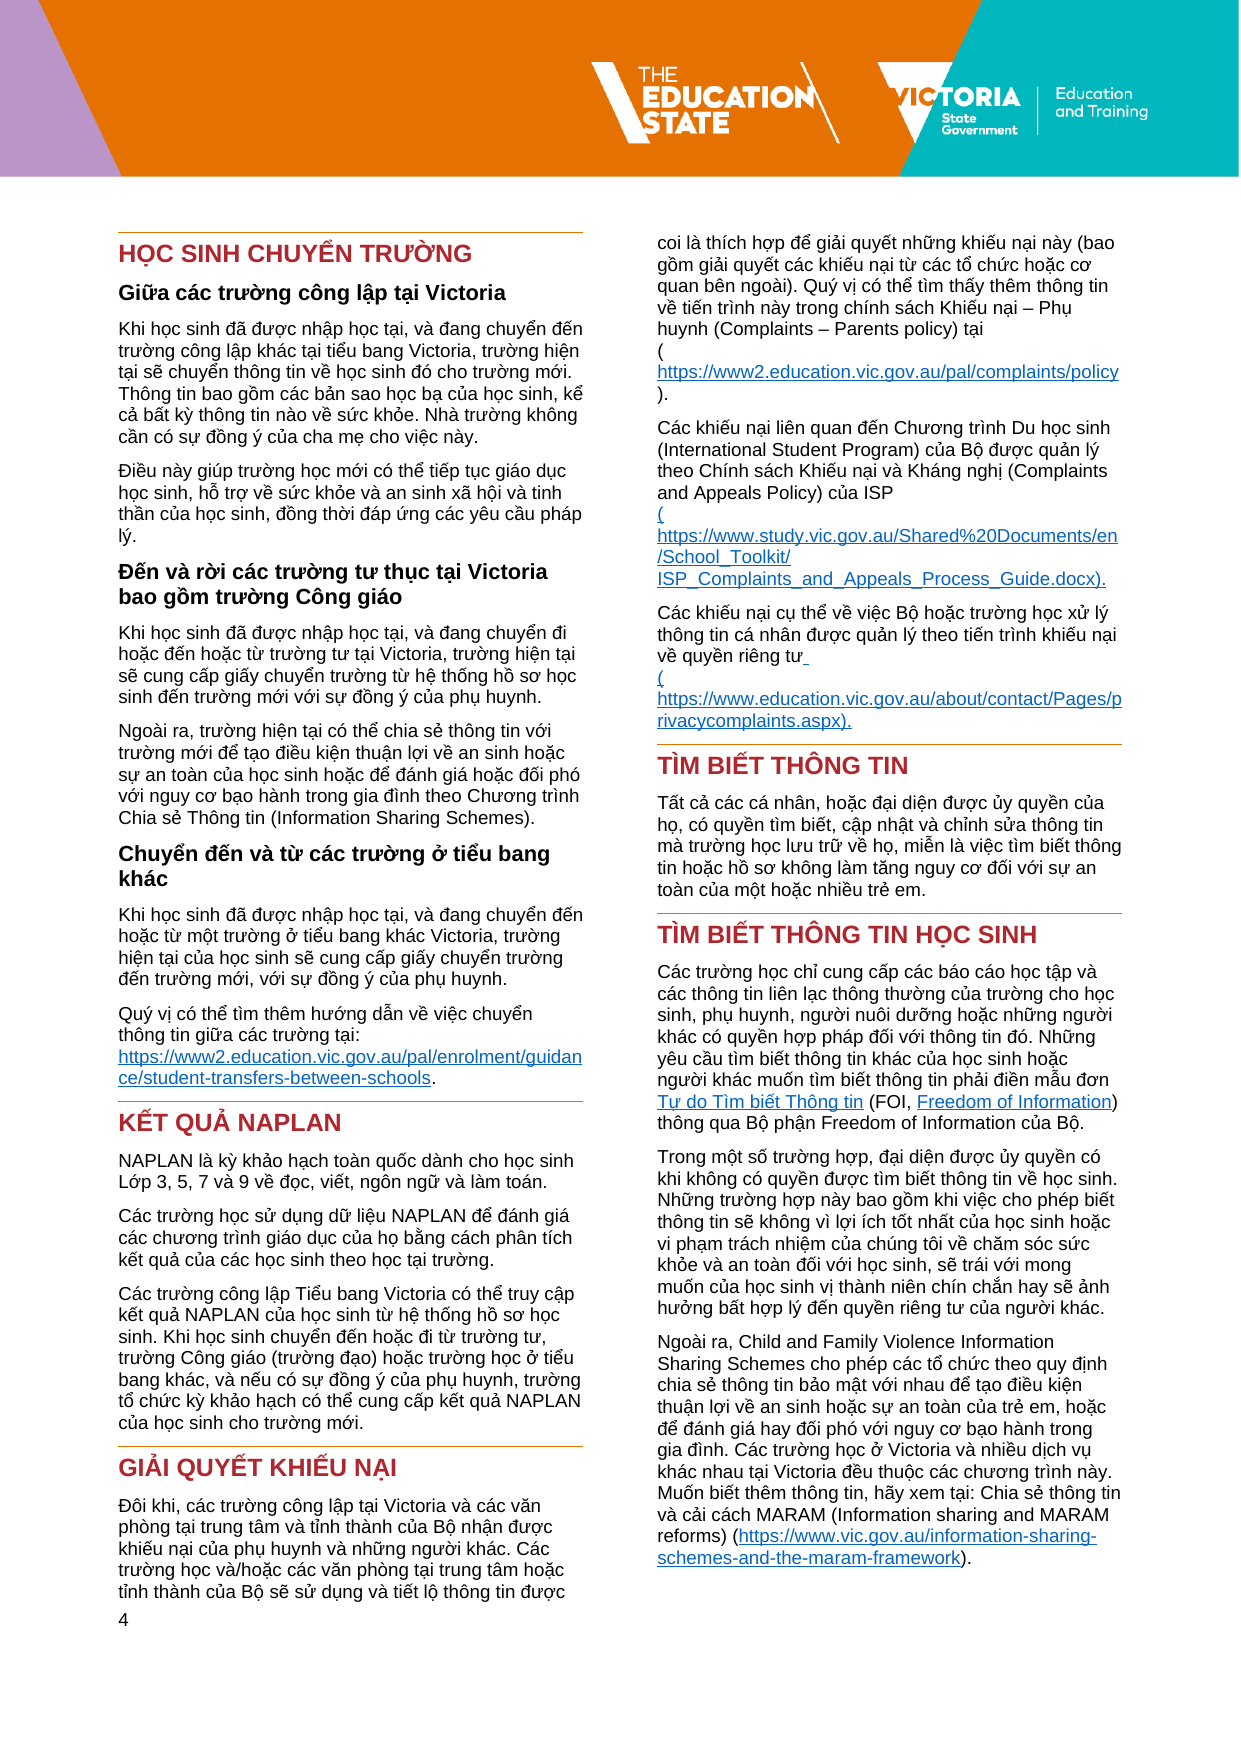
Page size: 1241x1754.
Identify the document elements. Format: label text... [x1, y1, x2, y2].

text Khi học sinh đã được nhập học tại, và đang chuyển đến trường công lập khác tại tiểu bang Victoria, trường hiện tại sẽ chuyển thông tin về học sinh đó cho trường mới. Thông tin bao gồm các bản sao học bạ của học sinh, kể cả bất kỳ thông tin nào về sức khỏe. Nhà trường không cần có sự đồng ý của cha mẹ cho việc này. [118, 318, 583, 447]
subtitle HỌC SINH CHUYỂN TRƯỜNG [118, 233, 583, 268]
text Điều này giúp trường học mới có thể tiếp tục giáo dục học sinh, hỗ trợ về sức khỏe và an sinh xã hội và tinh thần của học sinh, đồng thời đáp ứng các yêu cầu pháp lý. [118, 460, 583, 546]
subtitle GIẢI QUYẾT KHIẾU NẠI [118, 1447, 583, 1482]
subtitle TÌM BIẾT THÔNG TIN [657, 745, 1122, 780]
text Tất cả các cá nhân, hoặc đại diện được ủy quyền của họ, có quyền tìm biết, cập nhật và chỉnh sửa thông tin mà trường học lưu trữ về họ, miễn là việc tìm biết thông tin hoặc hồ sơ không làm tăng nguy cơ đối với sự an toàn của một hoặc nhiều trẻ em. [657, 792, 1122, 900]
text NAPLAN là kỳ khảo hạch toàn quốc dành cho học sinh Lớp 3, 5, 7 và 9 về đọc, viết, ngôn ngữ và làm toán. [118, 1149, 583, 1193]
text Khi học sinh đã được nhập học tại, và đang chuyển đi hoặc đến hoặc từ trường tư tại Victoria, trường hiện tại sẽ cung cấp giấy chuyển trường từ hệ thống hồ sơ học sinh đến trường mới với sự đồng ý của phụ huynh. [118, 622, 583, 708]
text Các trường học sử dụng dữ liệu NAPLAN để đánh giá các chương trình giáo dục của họ bằng cách phân tích kết quả của các học sinh theo học tại trường. [118, 1205, 583, 1270]
text Quý vị có thể tìm thêm hướng dẫn về việc chuyển thông tin giữa các trường tại: https://www2.education.vic.gov.au/pal/enrolment/guidance/student-transfers-between-schools. [118, 1002, 583, 1088]
subtitle Chuyển đến và từ các trường ở tiểu bang khác [118, 841, 583, 891]
subtitle Đến và rời các trường tư thục tại Victoria bao gồm trường Công giáo [118, 559, 583, 609]
text Các trường học chỉ cung cấp các báo cáo học tập và các thông tin liên lạc thông thường của trường cho học sinh, phụ huynh, người nuôi dưỡng hoặc những người khác có quyền hợp pháp đối với thông tin đó. Những yêu cầu tìm biết thông tin khác của học sinh hoặc người khác muốn tìm biết thông tin phải điền mẫu đơn Tự do Tìm biết Thông tin (FOI, Freedom of Information) thông qua Bộ phận Freedom of Information của Bộ. [657, 961, 1122, 1133]
picture [0, 0, 1239, 1754]
subtitle KẾT QUẢ NAPLAN [118, 1102, 583, 1137]
text Khi học sinh đã được nhập học tại, và đang chuyển đến hoặc từ một trường ở tiểu bang khác Victoria, trường hiện tại của học sinh sẽ cung cấp giấy chuyển trường đến trường mới, với sự đồng ý của phụ huynh. [118, 903, 583, 990]
text Ngoài ra, trường hiện tại có thể chia sẻ thông tin với trường mới để tạo điều kiện thuận lợi về an sinh hoặc sự an toàn của học sinh hoặc để đánh giá hoặc đối phó với nguy cơ bạo hành trong gia đình theo Chương trình Chia sẻ Thông tin (Information Sharing Schemes). [118, 720, 583, 828]
text Các khiếu nại cụ thể về việc Bộ hoặc trường học xử lý thông tin cá nhân được quản lý theo tiến trình khiếu nại về quyền riêng tư (https://www.education.vic.gov.au/about/contact/Pages/privacycomplaints.aspx). [657, 602, 1122, 707]
text Đôi khi, các trường công lập tại Victoria và các văn phòng tại trung tâm và tỉnh thành của Bộ nhận được khiếu nại của phụ huynh và những người khác. Các trường học và/hoặc các văn phòng tại trung tâm hoặc tỉnh thành của Bộ sẽ sử dụng và tiết lộ thông tin được coi là thích hợp để giải quyết những khiếu nại này (bao gồm giải quyết các khiếu nại từ các tổ chức hoặc cơ quan bên ngoài). Quý vị có thể tìm thấy thêm thông tin về tiến trình này trong chính sách Khiếu nại – Phụ huynh (Complaints – Parents policy) tại (https://www2.education.vic.gov.au/pal/complaints/policy). [657, 232, 1122, 404]
text Trong một số trường hợp, đại diện được ủy quyền có khi không có quyền được tìm biết thông tin về học sinh. Những trường hợp này bao gồm khi việc cho phép biết thông tin sẽ không vì lợi ích tốt nhất của học sinh hoặc vi phạm trách nhiệm của chúng tôi về chăm sóc sức khỏe và an toàn đối với học sinh, sẽ trái với mong muốn của học sinh vị thành niên chín chắn hay sẽ ảnh hưởng bất hợp lý đến quyền riêng tư của người khác. [657, 1146, 1122, 1318]
subtitle Giữa các trường công lập tại Victoria [118, 280, 583, 306]
text Ngoài ra, Child and Family Violence Information Sharing Schemes cho phép các tổ chức theo quy định chia sẻ thông tin bảo mật với nhau để tạo điều kiện thuận lợi về an sinh hoặc sự an toàn của trẻ em, hoặc để đánh giá hay đối phó với nguy cơ bạo hành trong gia đình. Các trường học ở Victoria và nhiều dịch vụ khác nhau tại Victoria đều thuộc các chương trình này. Muốn biết thêm thông tin, hãy xem tại: Chia sẻ thông tin và cải cách MARAM (Information sharing and MARAM reforms) (https://www.vic.gov.au/information-sharing-schemes-and-the-maram-framework). [657, 1331, 1122, 1568]
text Các trường công lập Tiểu bang Victoria có thể truy cập kết quả NAPLAN của học sinh từ hệ thống hồ sơ học sinh. Khi học sinh chuyển đến hoặc đi từ trường tư, trường Công giáo (trường đạo) hoặc trường học ở tiểu bang khác, và nếu có sự đồng ý của phụ huynh, trường tổ chức kỳ khảo hạch có thể cung cấp kết quả NAPLAN của học sinh cho trường mới. [118, 1282, 583, 1433]
text Đôi khi, các trường công lập tại Victoria và các văn phòng tại trung tâm và tỉnh thành của Bộ nhận được khiếu nại của phụ huynh và những người khác. Các trường học và/hoặc các văn phòng tại trung tâm hoặc tỉnh thành của Bộ sẽ sử dụng và tiết lộ thông tin được coi là thích hợp để giải quyết những khiếu nại này (bao gồm giải quyết các khiếu nại từ các tổ chức hoặc cơ quan bên ngoài). Quý vị có thể tìm thấy thêm thông tin về tiến trình này trong chính sách Khiếu nại – Phụ huynh (Complaints – Parents policy) tại (https://www2.education.vic.gov.au/pal/complaints/policy). [118, 1494, 583, 1602]
subtitle TÌM BIẾT THÔNG TIN HỌC SINH [657, 914, 1122, 948]
text Các khiếu nại liên quan đến Chương trình Du học sinh (International Student Program) của Bộ được quản lý theo Chính sách Khiếu nại và Kháng nghị (Complaints and Appeals Policy) của ISP (https://www.study.vic.gov.au/Shared%20Documents/en/School_Toolkit/ISP_Complaints_and_Appeals_Process_Guide.docx). [657, 417, 1122, 589]
